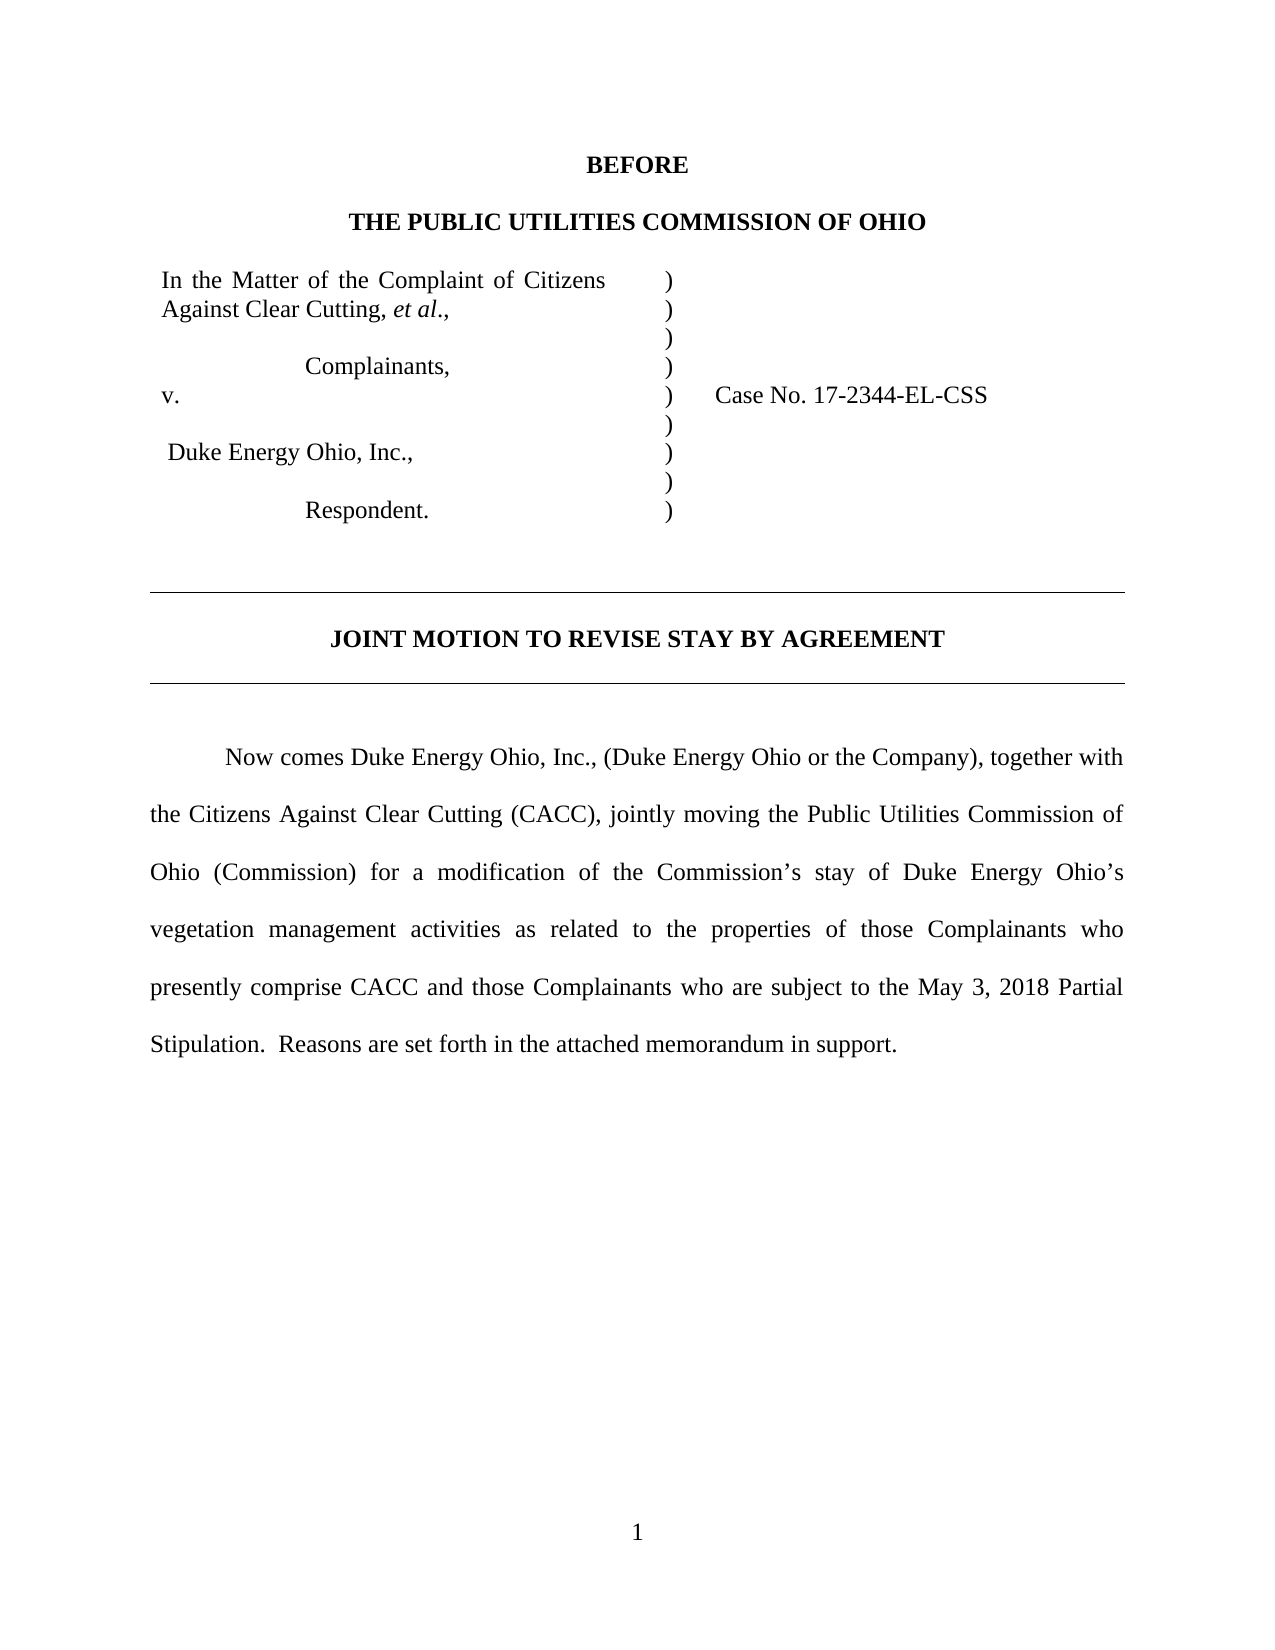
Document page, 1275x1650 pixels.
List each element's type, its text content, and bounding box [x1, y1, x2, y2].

text THE PUBLIC UTILITIES COMMISSION OF OHIO [150, 207, 1125, 236]
text JOINT MOTION TO REVISE STAY BY AGREEMENT [150, 624, 1125, 652]
table_header Case No. 17-2344-EL-CSS [704, 265, 1156, 563]
text BEFORE [150, 150, 1125, 179]
table_header In the Matter of the Complaint of Citizens Against Clear Cutting, et al., Complainants, v. Duke Energy Ohio, Inc., Respondent. [150, 265, 653, 563]
text Now comes Duke Energy Ohio, Inc., (Duke Energy Ohio or the Company), together with the Citizens Against Clear Cutting (CACC), jointly moving the Public Utilities Commission of Ohio (Commission) for a modification of the Commission’s stay of Duke Energy Ohio’s vegetation management activities as related to the properties of those Complainants who presently comprise CACC and those Complainants who are subject to the May 3, 2018 Partial Stipulation. Reasons are set forth in the attached memorandum in support. [150, 742, 1125, 1058]
table_header ) ) ) ) ) ) ) ) ) [653, 265, 704, 563]
